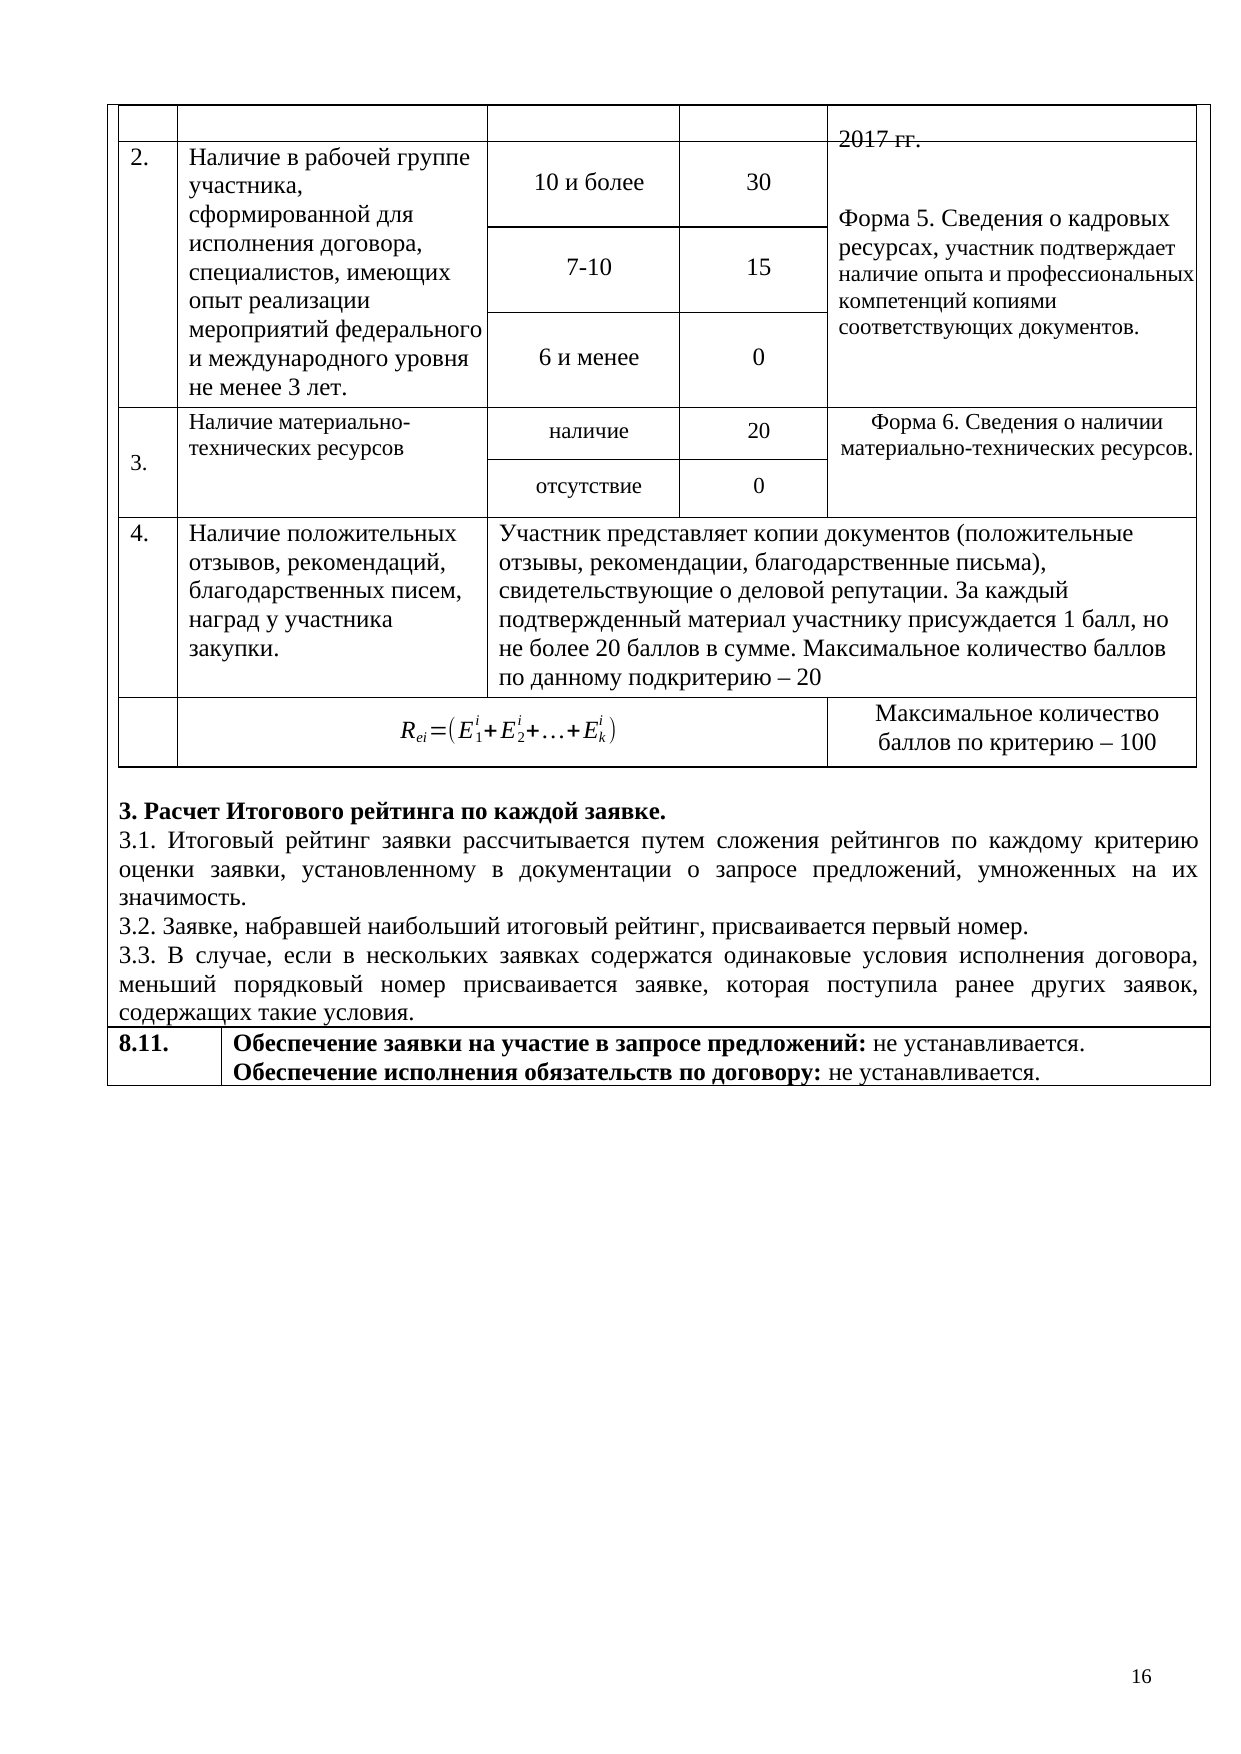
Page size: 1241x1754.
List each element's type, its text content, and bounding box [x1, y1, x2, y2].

table_cell Обеспечение заявки на участие в запросе предложений: не устанавливается. Обеспечение исполнения обязательств по договору: не устанавливается. [222, 1028, 1210, 1085]
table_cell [108, 105, 1210, 1026]
table_cell 8.11. [108, 1028, 221, 1085]
